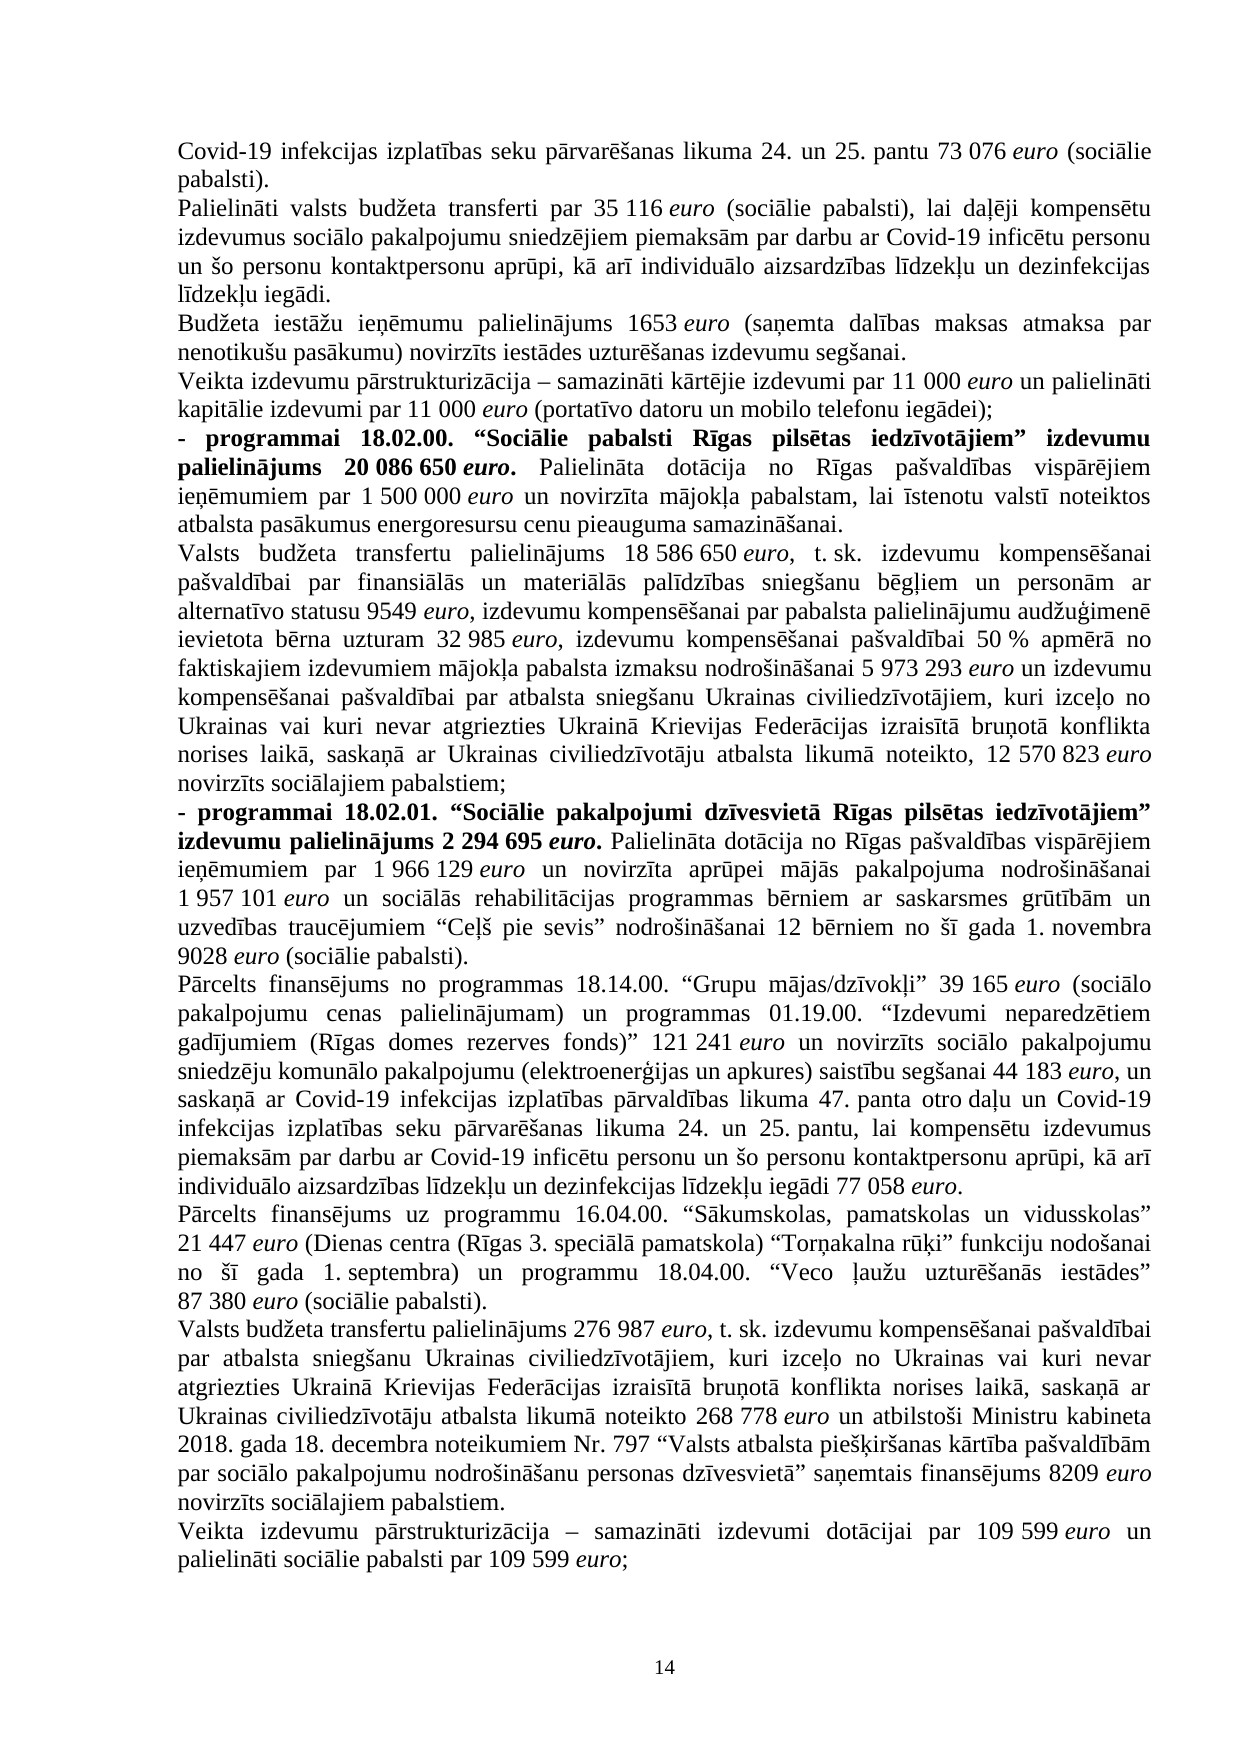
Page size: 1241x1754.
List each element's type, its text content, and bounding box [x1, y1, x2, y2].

text Valsts budžeta transfertu palielinājums 276 987 euro, t. sk. izdevumu kompensēšanai pašvaldībai par atbalsta sniegšanu Ukrainas civiliedzīvotājiem, kuri izceļo no Ukrainas vai kuri nevar atgriezties Ukrainā Krievijas Federācijas izraisītā bruņotā konflikta norises laikā, saskaņā ar Ukrainas civiliedzīvotāju atbalsta likumā noteikto 268 778 euro un atbilstoši Ministru kabineta 2018. gada 18. decembra noteikumiem Nr. 797 “Valsts atbalsta piešķiršanas kārtība pašvaldībām par sociālo pakalpojumu nodrošināšanu personas dzīvesvietā” saņemtais finansējums 8209 euro novirzīts sociālajiem pabalstiem. [177, 1314, 1152, 1516]
text Veikta izdevumu pārstrukturizācija – samazināti izdevumi dotācijai par 109 599 euro un palielināti sociālie pabalsti par 109 599 euro; [177, 1516, 1152, 1573]
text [177, 136, 1152, 193]
text Valsts budžeta transfertu palielinājums 18 586 650 euro, t. sk. izdevumu kompensēšanai pašvaldībai par finansiālās un materiālās palīdzības sniegšanu bēgļiem un personām ar alternatīvo statusu 9549 euro, izdevumu kompensēšanai par pabalsta palielinājumu audžuģimenē ievietota bērna uzturam 32 985 euro, izdevumu kompensēšanai pašvaldībai 50 % apmērā no faktiskajiem izdevumiem mājokļa pabalsta izmaksu nodrošināšanai 5 973 293 euro un izdevumu kompensēšanai pašvaldībai par atbalsta sniegšanu Ukrainas civiliedzīvotājiem, kuri izceļo no Ukrainas vai kuri nevar atgriezties Ukrainā Krievijas Federācijas izraisītā bruņotā konflikta norises laikā, saskaņā ar Ukrainas civiliedzīvotāju atbalsta likumā noteikto, 12 570 823 euro novirzīts sociālajiem pabalstiem; [177, 538, 1152, 797]
text Veikta izdevumu pārstrukturizācija – samazināti kārtējie izdevumi par 11 000 euro un palielināti kapitālie izdevumi par 11 000 euro (portatīvo datoru un mobilo telefonu iegādei); [177, 366, 1152, 423]
text Pārcelts finansējums uz programmu 16.04.00. “Sākumskolas, pamatskolas un vidusskolas” 21 447 euro (Dienas centra (Rīgas 3. speciālā pamatskola) “Torņakalna rūķi” funkciju nodošanai no šī gada 1. septembra) un programmu 18.04.00. “Veco ļaužu uzturēšanās iestādes” 87 380 euro (sociālie pabalsti). [177, 1199, 1152, 1314]
text Palielināti valsts budžeta transferti par 35 116 euro (sociālie pabalsti), lai daļēji kompensētu izdevumus sociālo pakalpojumu sniedzējiem piemaksām par darbu ar Covid-19 inficētu personu un šo personu kontaktpersonu aprūpi, kā arī individuālo aizsardzības līdzekļu un dezinfekcijas līdzekļu iegādi. [177, 193, 1152, 308]
text - programmai 18.02.00. “Sociālie pabalsti Rīgas pilsētas iedzīvotājiem” izdevumu palielinājums 20 086 650 euro. Palielināta dotācija no Rīgas pašvaldības vispārējiem ieņēmumiem par 1 500 000 euro un novirzīta mājokļa pabalstam, lai īstenotu valstī noteiktos atbalsta pasākumus energoresursu cenu pieauguma samazināšanai. [177, 423, 1152, 538]
text - programmai 18.02.01. “Sociālie pakalpojumi dzīvesvietā Rīgas pilsētas iedzīvotājiem” izdevumu palielinājums 2 294 695 euro. Palielināta dotācija no Rīgas pašvaldības vispārējiem ieņēmumiem par 1 966 129 euro un novirzīta aprūpei mājās pakalpojuma nodrošināšanai 1 957 101 euro un sociālās rehabilitācijas programmas bērniem ar saskarsmes grūtībām un uzvedības traucējumiem “Ceļš pie sevis” nodrošināšanai 12 bērniem no šī gada 1. novembra 9028 euro (sociālie pabalsti). [177, 797, 1152, 969]
text Pārcelts finansējums no programmas 18.14.00. “Grupu mājas/dzīvokļi” 39 165 euro (sociālo pakalpojumu cenas palielinājumam) un programmas 01.19.00. “Izdevumi neparedzētiem gadījumiem (Rīgas domes rezerves fonds)” 121 241 euro un novirzīts sociālo pakalpojumu sniedzēju komunālo pakalpojumu (elektroenerģijas un apkures) saistību segšanai 44 183 euro, un saskaņā ar Covid-19 infekcijas izplatības pārvaldības likuma 47. panta otro daļu un Covid-19 infekcijas izplatības seku pārvarēšanas likuma 24. un 25. pantu, lai kompensētu izdevumus piemaksām par darbu ar Covid-19 inficētu personu un šo personu kontaktpersonu aprūpi, kā arī individuālo aizsardzības līdzekļu un dezinfekcijas līdzekļu iegādi 77 058 euro. [177, 969, 1152, 1199]
text Budžeta iestāžu ieņēmumu palielinājums 1653 euro (saņemta dalības maksas atmaksa par nenotikušu pasākumu) novirzīts iestādes uzturēšanas izdevumu segšanai. [177, 308, 1152, 366]
